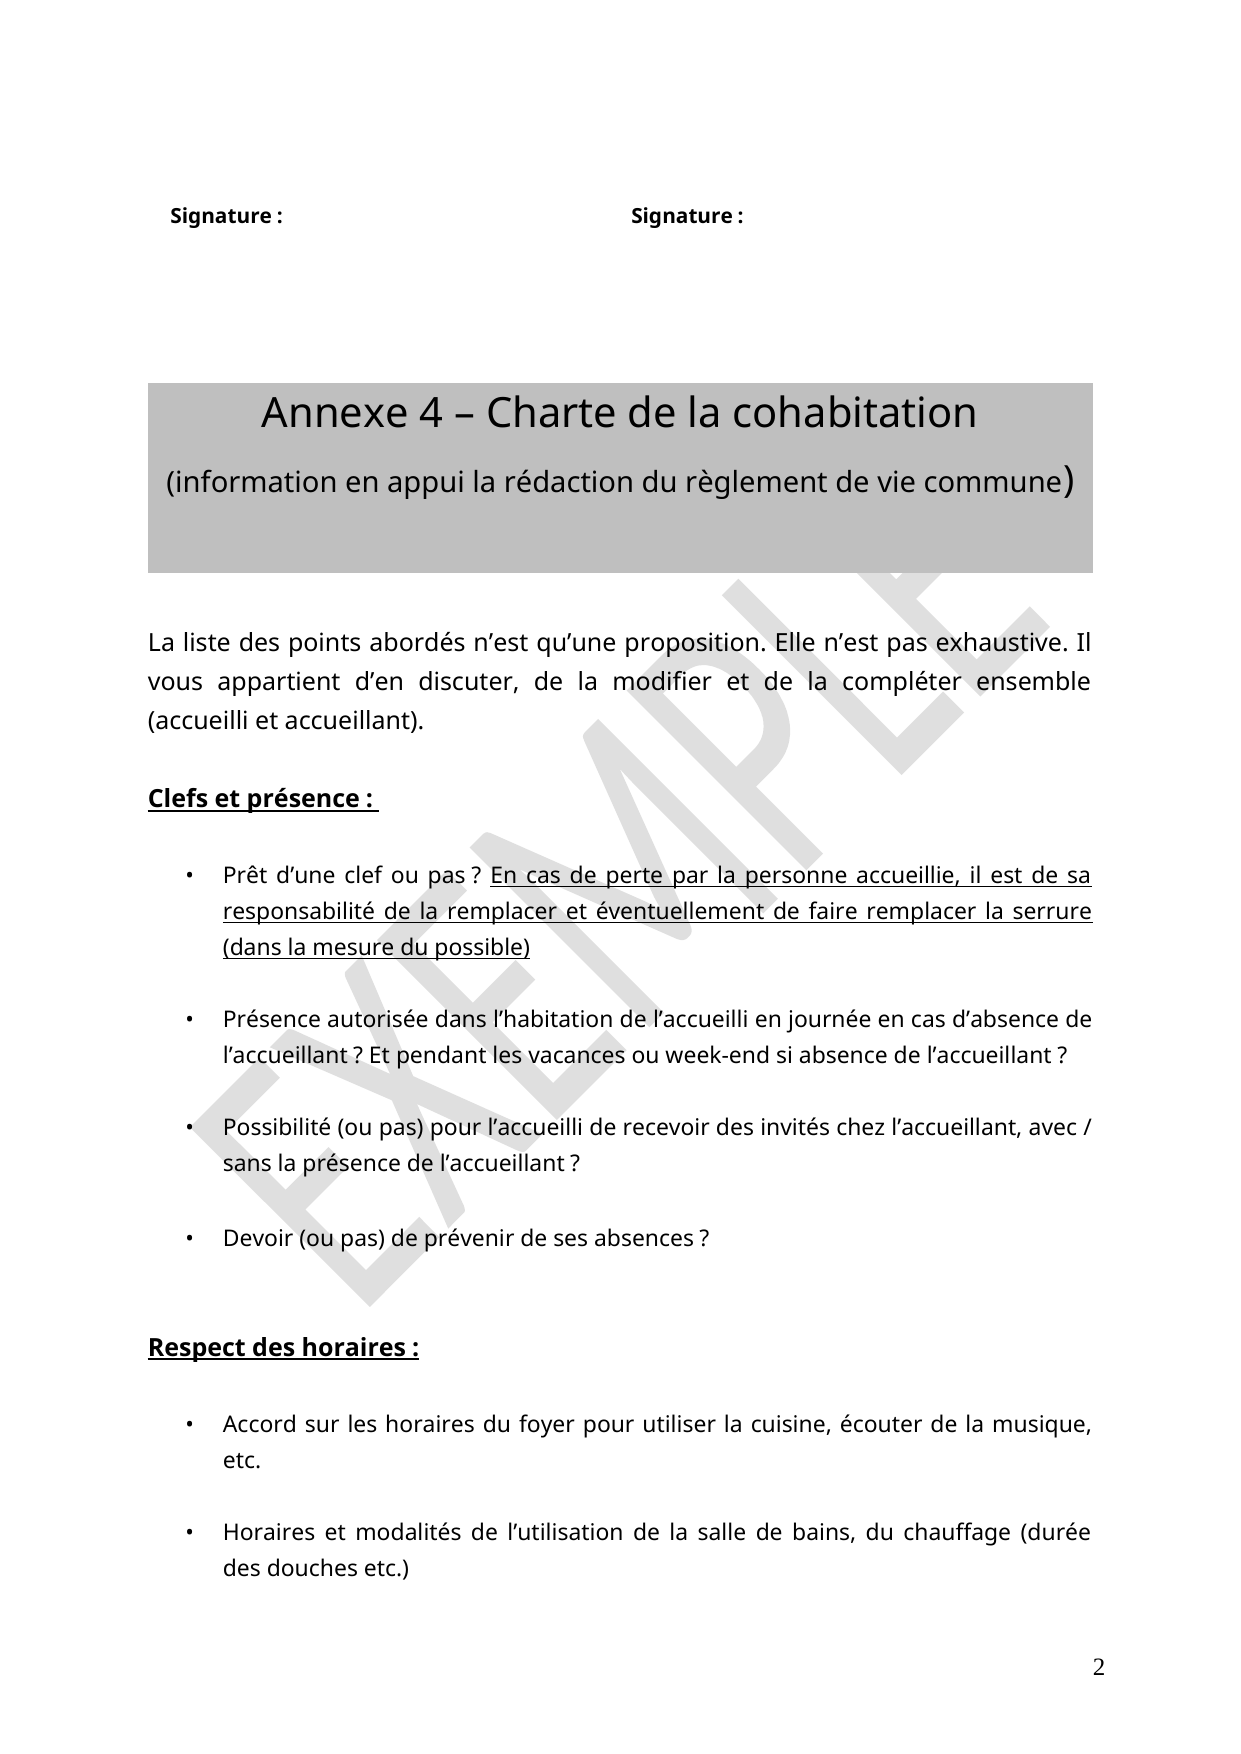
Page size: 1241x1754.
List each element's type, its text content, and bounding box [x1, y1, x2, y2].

text Annexe 4 – Charte de la cohabitation [148, 383, 1093, 440]
text La liste des points abordés n’est qu’une proposition. Elle n’est pas exhaustive. Il vous appartient d’en discuter, de la modifier et de la compléter ensemble (accueilli et accueillant). [148, 624, 1093, 737]
list Présence autorisée dans l’habitation de l’accueilli en journée en cas d’absence de l’accueillant ? Et pendant les vacances ou week-end si absence de l’accueillant ? [185, 1003, 1093, 1070]
table_header [159, 148, 1115, 371]
text Clefs et présence : [148, 781, 1093, 815]
list Horaires et modalités de l’utilisation de la salle de bains, du chauffage (durée des douches etc.) [185, 1516, 1093, 1583]
list Accord sur les horaires du foyer pour utiliser la cuisine, écouter de la musique, etc. [185, 1408, 1093, 1475]
list Devoir (ou pas) de prévenir de ses absences ? [185, 1222, 1093, 1253]
list Prêt d’une clef ou pas ? En cas de perte par la personne accueillie, il est de sa responsabilité de la remplacer et éventuellement de faire remplacer la serrure (dans la mesure du possible) [185, 859, 1093, 962]
text (information en appui la rédaction du règlement de vie commune) [148, 452, 1093, 503]
list Possibilité (ou pas) pour l’accueilli de recevoir des invités chez l’accueillant, avec / sans la présence de l’accueillant ? [185, 1111, 1093, 1178]
text Respect des horaires : [148, 1330, 1093, 1364]
